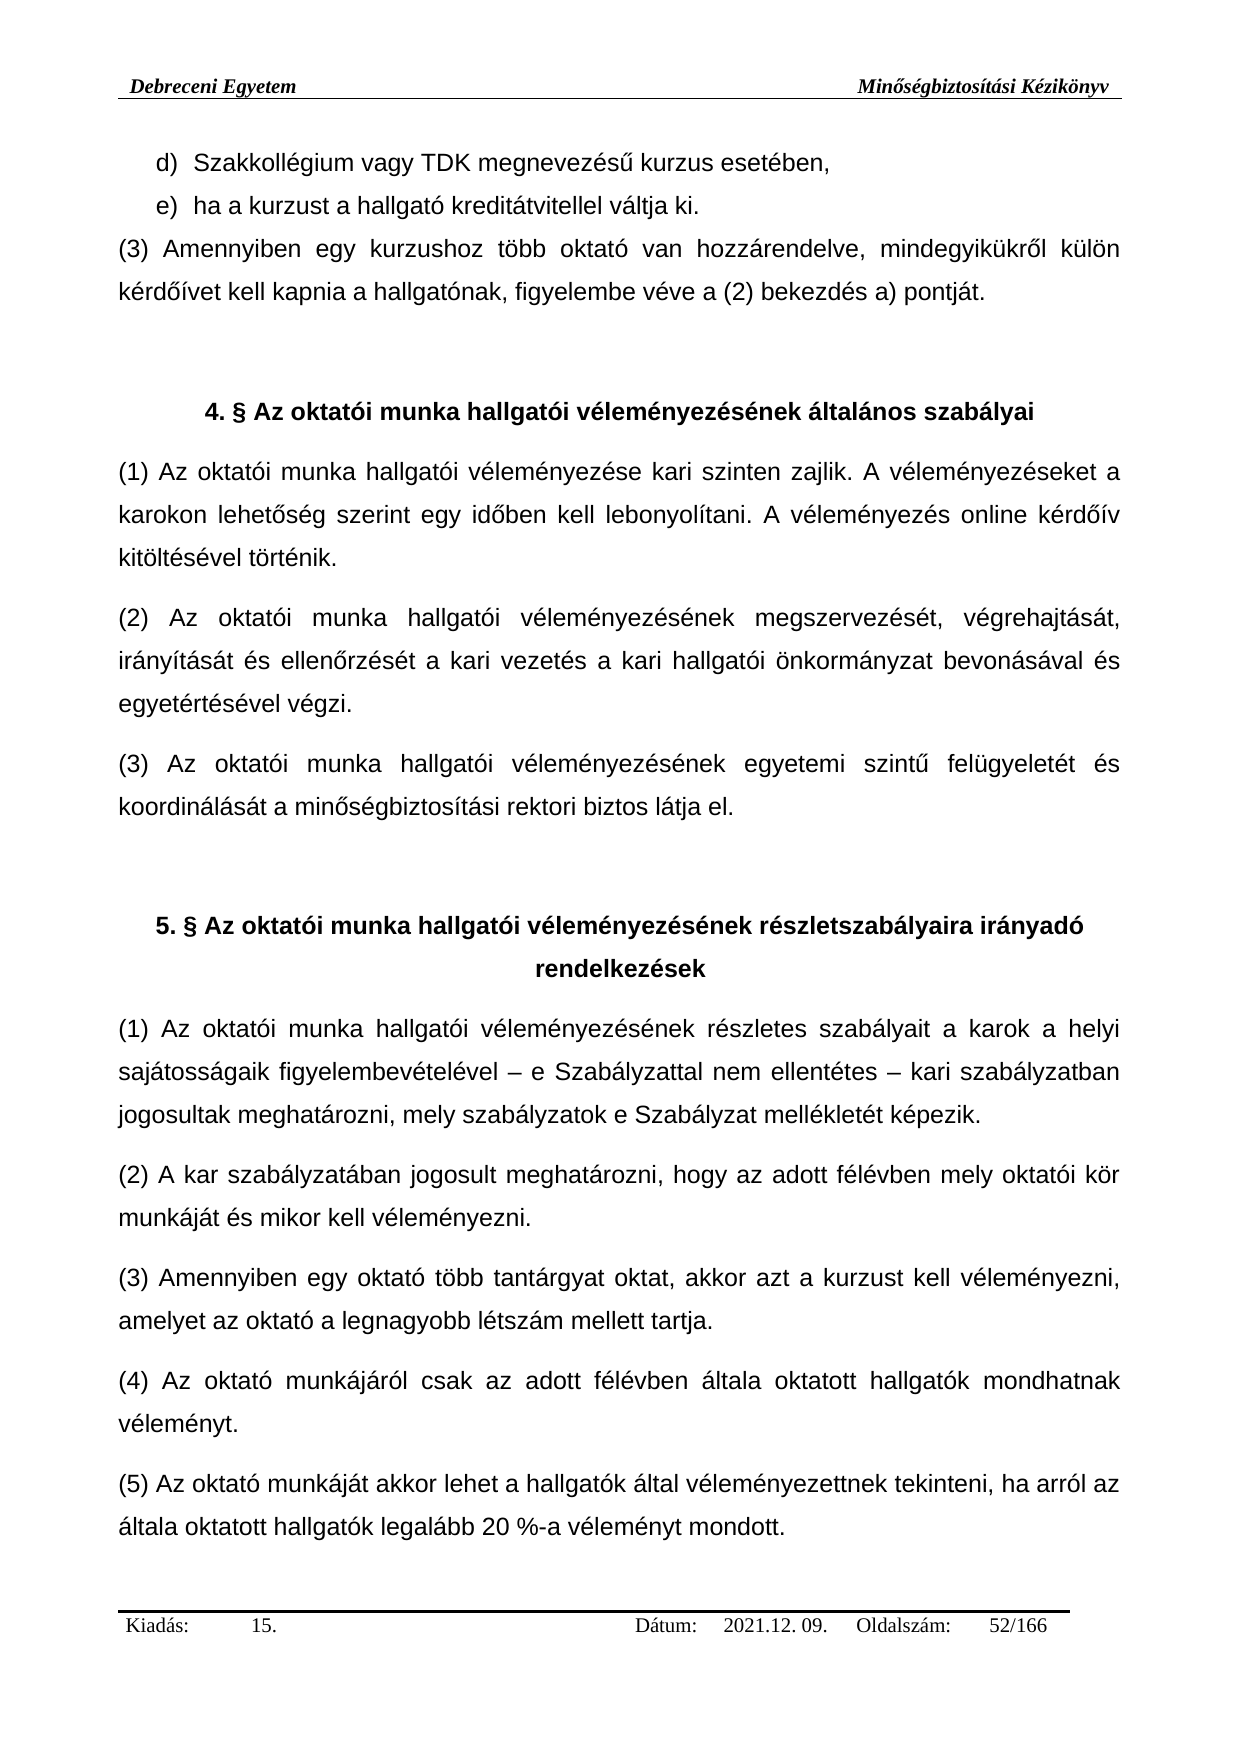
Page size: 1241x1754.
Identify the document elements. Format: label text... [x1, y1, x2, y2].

text (3) Amennyiben egy oktató több tantárgyat oktat, akkor azt a kurzust kell véleményezni, amelyet az oktató a legnagyobb létszám mellett tartja. [118, 1263, 1122, 1335]
list Szakkollégium vagy TDK megnevezésű kurzus esetében, [156, 148, 1122, 176]
text (4) Az oktató munkájáról csak az adott félévben általa oktatott hallgatók mondhatnak véleményt. [118, 1366, 1122, 1438]
text 4. § Az oktatói munka hallgatói véleményezésének általános szabályai [118, 397, 1122, 425]
text (5) Az oktató munkáját akkor lehet a hallgatók által véleményezettnek tekinteni, ha arról az általa oktatott hallgatók legalább 20 %-a véleményt mondott. [118, 1469, 1122, 1541]
text (2) Az oktatói munka hallgatói véleményezésének megszervezését, végrehajtását, irányítását és ellenőrzését a kari vezetés a kari hallgatói önkormányzat bevonásával és egyetértésével végzi. [118, 602, 1122, 717]
list ha a kurzust a hallgató kreditátvitellel váltja ki. [156, 191, 1122, 219]
text (1) Az oktatói munka hallgatói véleményezésének részletes szabályait a karok a helyi sajátosságaik figyelembevételével – e Szabályzattal nem ellentétes – kari szabályzatban jogosultak meghatározni, mely szabályzatok e Szabályzat mellékletét képezik. [118, 1014, 1122, 1129]
text 5. § Az oktatói munka hallgatói véleményezésének részletszabályaira irányadó rendelkezések [118, 911, 1122, 983]
text (2) A kar szabályzatában jogosult meghatározni, hogy az adott félévben mely oktatói kör munkáját és mikor kell véleményezni. [118, 1160, 1122, 1232]
text (3) Amennyiben egy kurzushoz több oktató van hozzárendelve, mindegyikükről külön kérdőívet kell kapnia a hallgatónak, figyelembe véve a (2) bekezdés a) pontját. [118, 234, 1122, 306]
text (3) Az oktatói munka hallgatói véleményezésének egyetemi szintű felügyeletét és koordinálását a minőségbiztosítási rektori biztos látja el. [118, 748, 1122, 820]
text (1) Az oktatói munka hallgatói véleményezése kari szinten zajlik. A véleményezéseket a karokon lehetőség szerint egy időben kell lebonyolítani. A véleményezés online kérdőív kitöltésével történik. [118, 456, 1122, 571]
